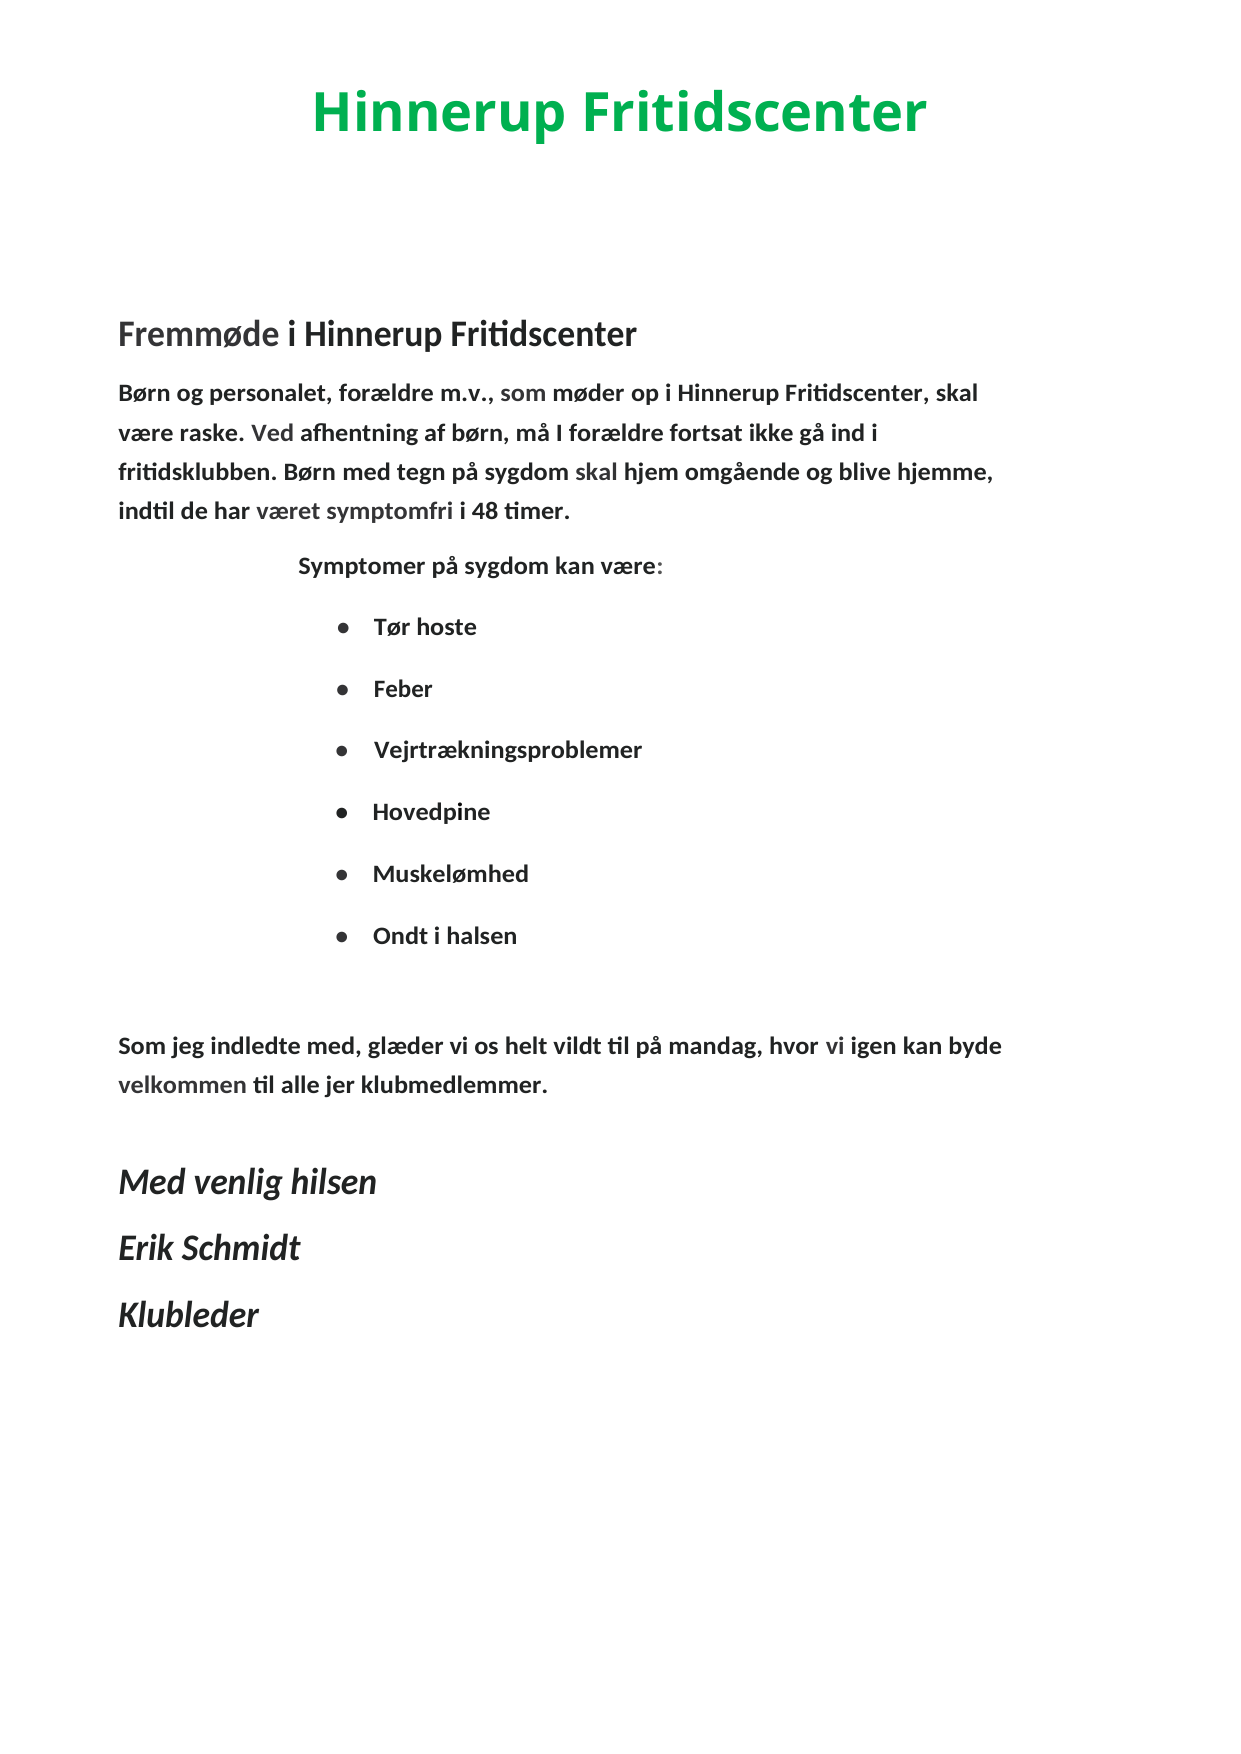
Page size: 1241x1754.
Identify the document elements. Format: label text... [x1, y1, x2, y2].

list Vejrtrækningsproblemer [335, 734, 1122, 765]
text Fremmøde i Hinnerup Fritidscenter [118, 309, 1122, 355]
list Feber [336, 673, 1122, 703]
text Symptomer på sygdom kan være: [298, 550, 1122, 580]
text Som jeg indledte med, glæder vi os helt vildt til på mandag, hvor vi igen kan byde velkommen til alle jer klubmedlemmer. [118, 1031, 1025, 1100]
list Tør hoste [337, 611, 1122, 642]
list Hovedpine [335, 797, 1122, 827]
text Klubleder [118, 1291, 1122, 1336]
text Børn og personalet, forældre m.v., som møder op i Hinnerup Fritidscenter, skal være raske. Ved afhentning af børn, må I forældre fortsat ikke gå ind i fritidsklubben. Børn med tegn på sygdom skal hjem omgående og blive hjemme, indtil de har været symptomfri i 48 timer. [118, 378, 1025, 525]
text Med venlig hilsen [118, 1158, 1122, 1204]
list Ondt i halsen [335, 920, 1122, 950]
text Erik Schmidt [118, 1224, 1122, 1270]
list Muskelømhed [335, 858, 1122, 889]
